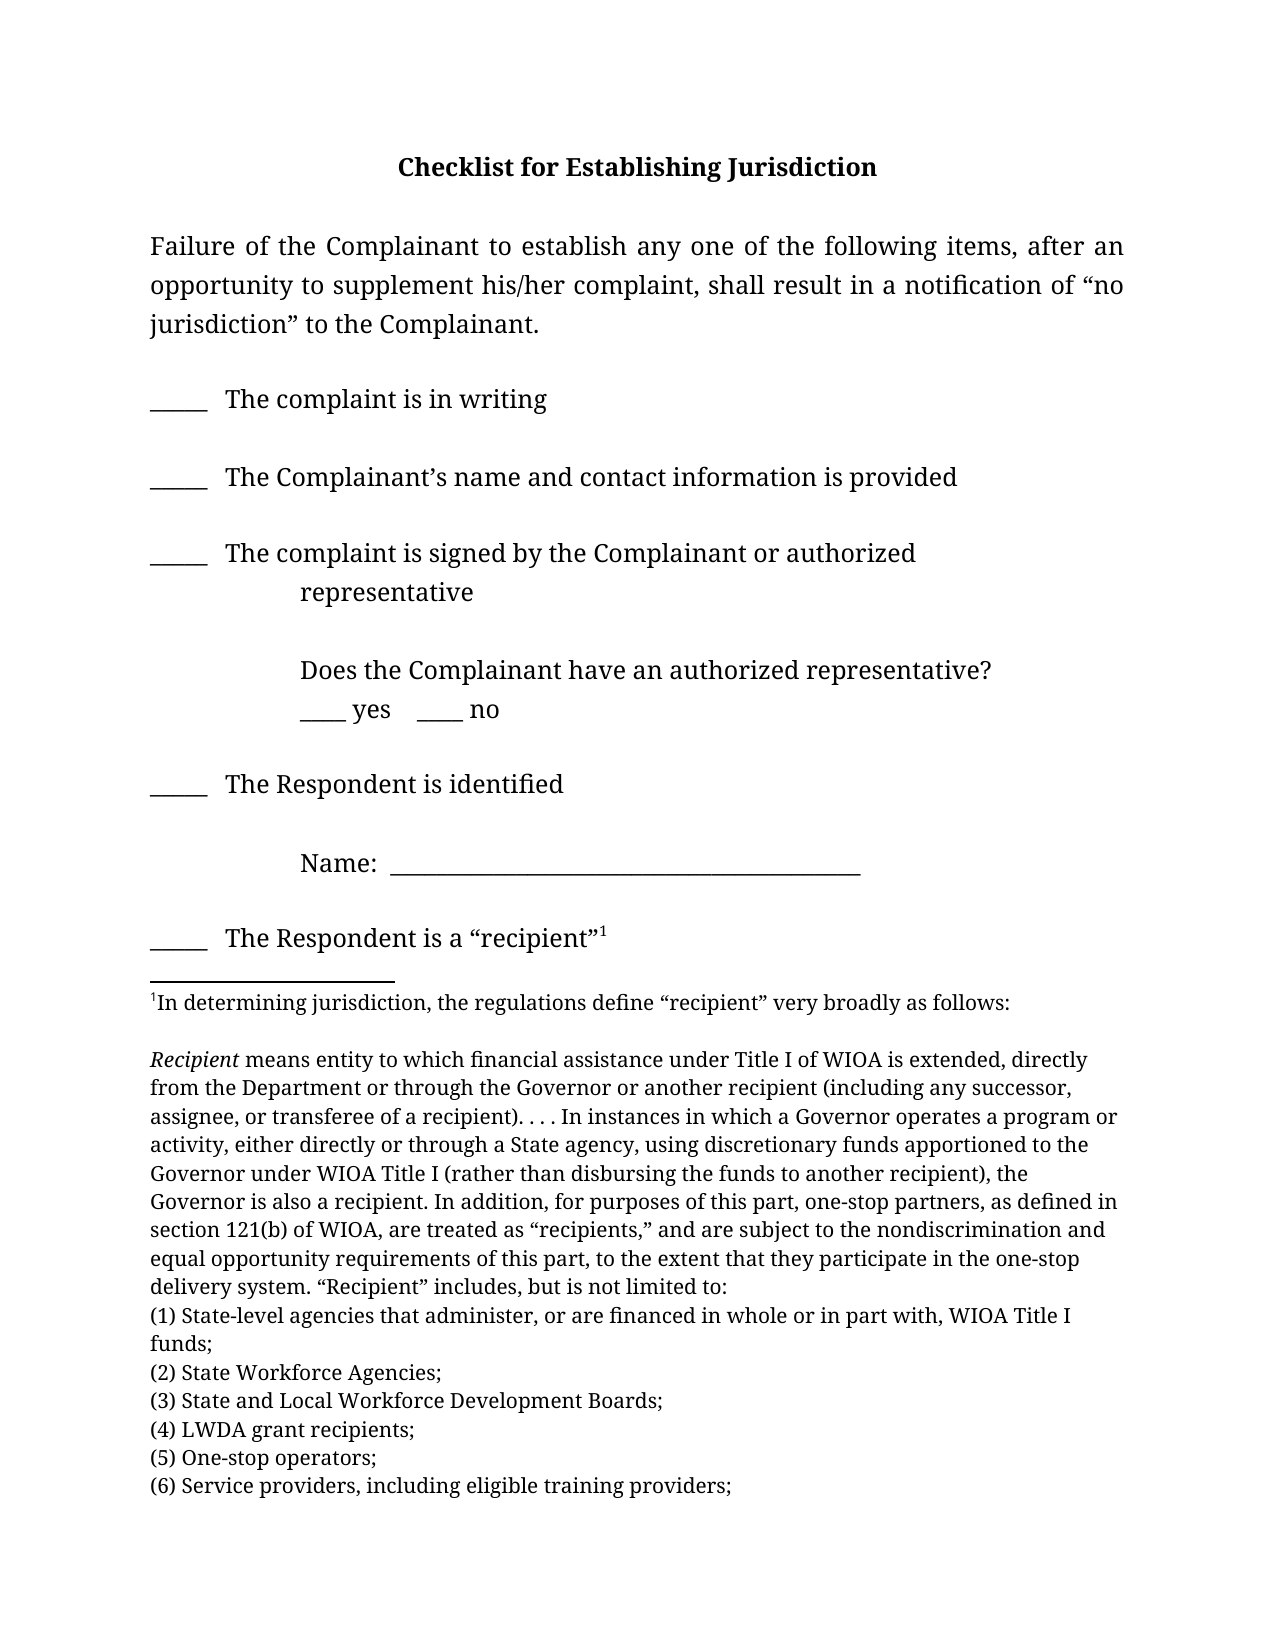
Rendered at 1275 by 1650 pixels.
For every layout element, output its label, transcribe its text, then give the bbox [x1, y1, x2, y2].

text representative [150, 574, 1125, 608]
text Does the Complainant have an authorized representative? [150, 653, 1125, 687]
text Name: _________________________________________ [225, 845, 1125, 879]
text _____ The complaint is signed by the Complainant or authorized [150, 535, 1125, 569]
text Failure of the Complainant to establish any one of the following items, after an opportunity to supplement his/her complaint, shall result in a notification of “no jurisdiction” to the Complainant. [150, 228, 1125, 341]
text _____ The complaint is in writing [150, 382, 1125, 416]
text _____ The Respondent is a “recipient” [150, 920, 1125, 954]
text _____ The Complainant’s name and contact information is provided [150, 460, 1125, 494]
text ____ yes ____ no [225, 692, 1125, 726]
text _____ The Respondent is identified [150, 767, 1125, 801]
text Jurisdiction ChecklistChecklist for Establishing Jurisdiction [150, 150, 1125, 184]
